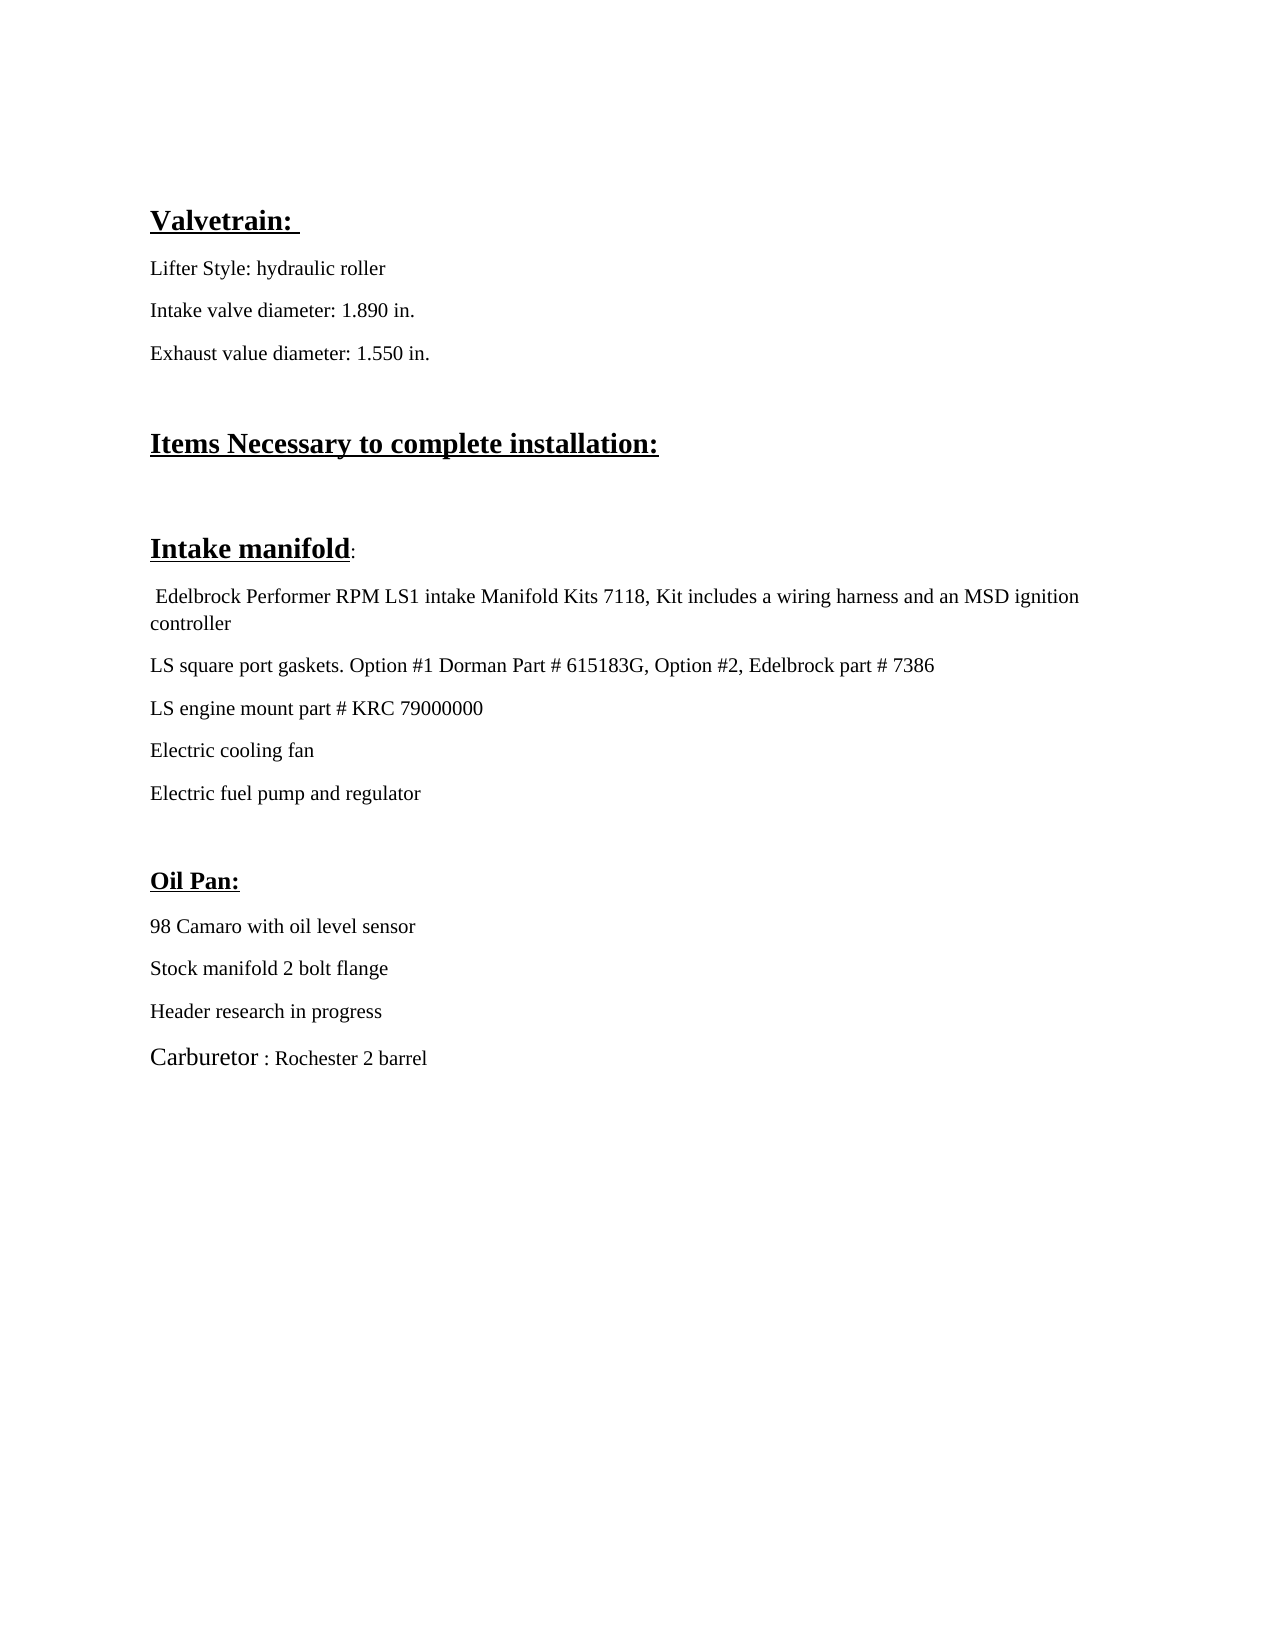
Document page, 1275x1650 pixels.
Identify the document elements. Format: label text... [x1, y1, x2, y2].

text LS engine mount part # KRC 79000000 [150, 696, 1125, 720]
text Exhaust value diameter: 1.550 in. [150, 341, 1125, 365]
text Intake valve diameter: 1.890 in. [150, 298, 1125, 322]
text LS square port gaskets. Option #1 Dorman Part # 615183G, Option #2, Edelbrock part # 7386 [150, 653, 1125, 677]
text Intake manifold: [150, 532, 1125, 565]
text Edelbrock Performer RPM LS1 intake Manifold Kits 7118, Kit includes a wiring harness and an MSD ignition controller [150, 584, 1125, 634]
text Electric cooling fan [150, 738, 1125, 762]
text Items Necessary to complete installation: [150, 426, 1125, 459]
text Header research in progress [150, 999, 1125, 1023]
text Electric fuel pump and regulator [150, 781, 1125, 805]
text Valvetrain: [150, 203, 1125, 236]
text 98 Camaro with oil level sensor [150, 914, 1125, 938]
text Carburetor : Rochester 2 barrel [150, 1042, 1125, 1070]
text Oil Pan: [150, 866, 1125, 895]
text Lifter Style: hydraulic roller [150, 256, 1125, 280]
text Stock manifold 2 bolt flange [150, 956, 1125, 980]
